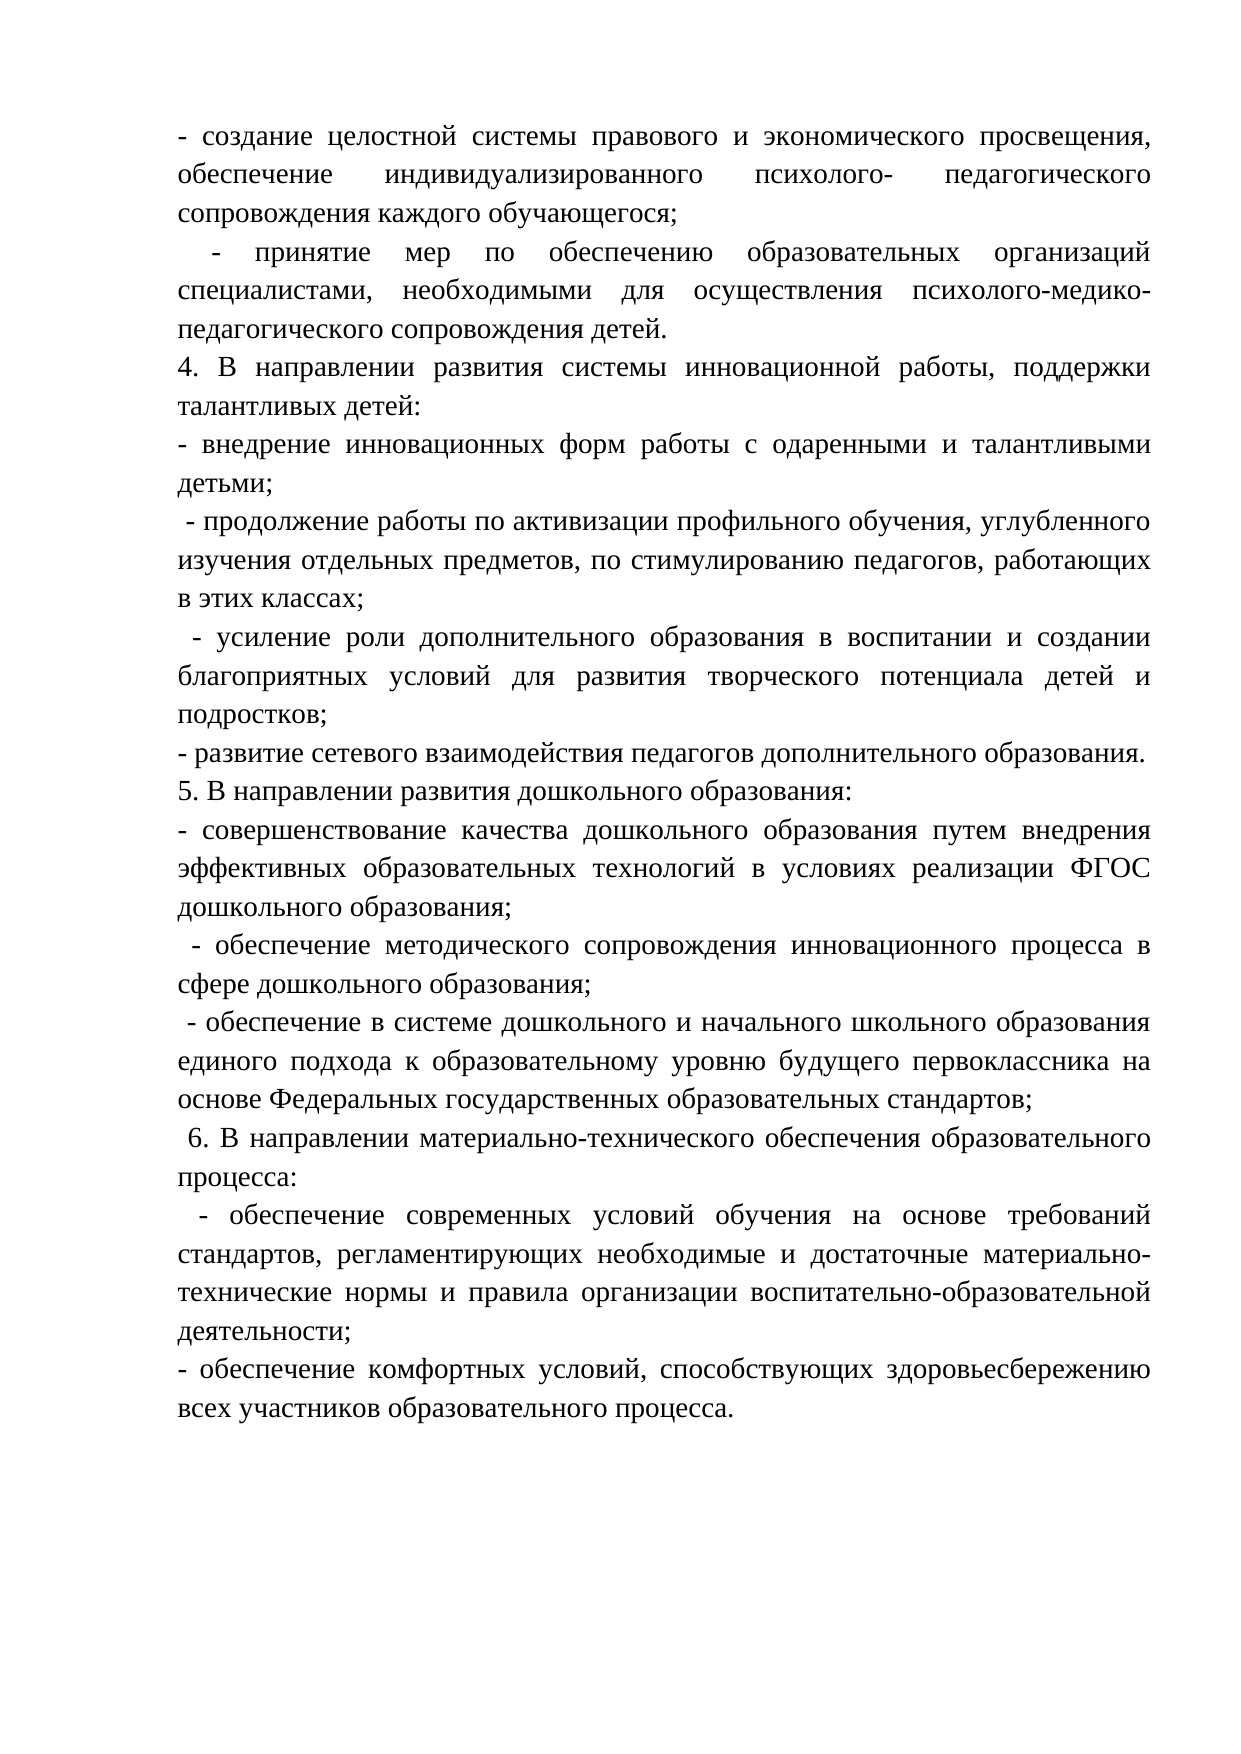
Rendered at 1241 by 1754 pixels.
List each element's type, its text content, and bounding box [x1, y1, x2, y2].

text 5. В направлении развития дошкольного образования: [177, 773, 1152, 807]
text 4. В направлении развития системы инновационной работы, поддержки талантливых детей: [177, 349, 1152, 421]
text - обеспечение современных условий обучения на основе требований стандартов, регламентирующих необходимые и достаточные материально- технические нормы и правила организации воспитательно-образовательной деятельности; [177, 1197, 1152, 1346]
text 6. В направлении материально-технического обеспечения образовательного процесса: [177, 1120, 1152, 1192]
text - обеспечение методического сопровождения инновационного процесса в сфере дошкольного образования; [177, 927, 1152, 999]
text - внедрение инновационных форм работы с одаренными и талантливыми детьми; [177, 426, 1152, 498]
text - совершенствование качества дошкольного образования путем внедрения эффективных образовательных технологий в условиях реализации ФГОС дошкольного образования; [177, 812, 1152, 922]
text - развитие сетевого взаимодействия педагогов дополнительного образования. [177, 735, 1152, 768]
text - создание целостной системы правового и экономического просвещения, обеспечение индивидуализированного психолого- педагогического сопровождения каждого обучающегося; [177, 118, 1152, 229]
text - обеспечение комфортных условий, способствующих здоровьесбережению всех участников образовательного процесса. [177, 1351, 1152, 1423]
text - продолжение работы по активизации профильного обучения, углубленного изучения отдельных предметов, по стимулированию педагогов, работающих в этих классах; [177, 503, 1152, 614]
text - усиление роли дополнительного образования в воспитании и создании благоприятных условий для развития творческого потенциала детей и подростков; [177, 619, 1152, 730]
text - принятие мер по обеспечению образовательных организаций специалистами, необходимыми для осуществления психолого-медико- педагогического сопровождения детей. [177, 234, 1152, 344]
text - обеспечение в системе дошкольного и начального школьного образования единого подхода к образовательному уровню будущего первоклассника на основе Федеральных государственных образовательных стандартов; [177, 1004, 1152, 1115]
